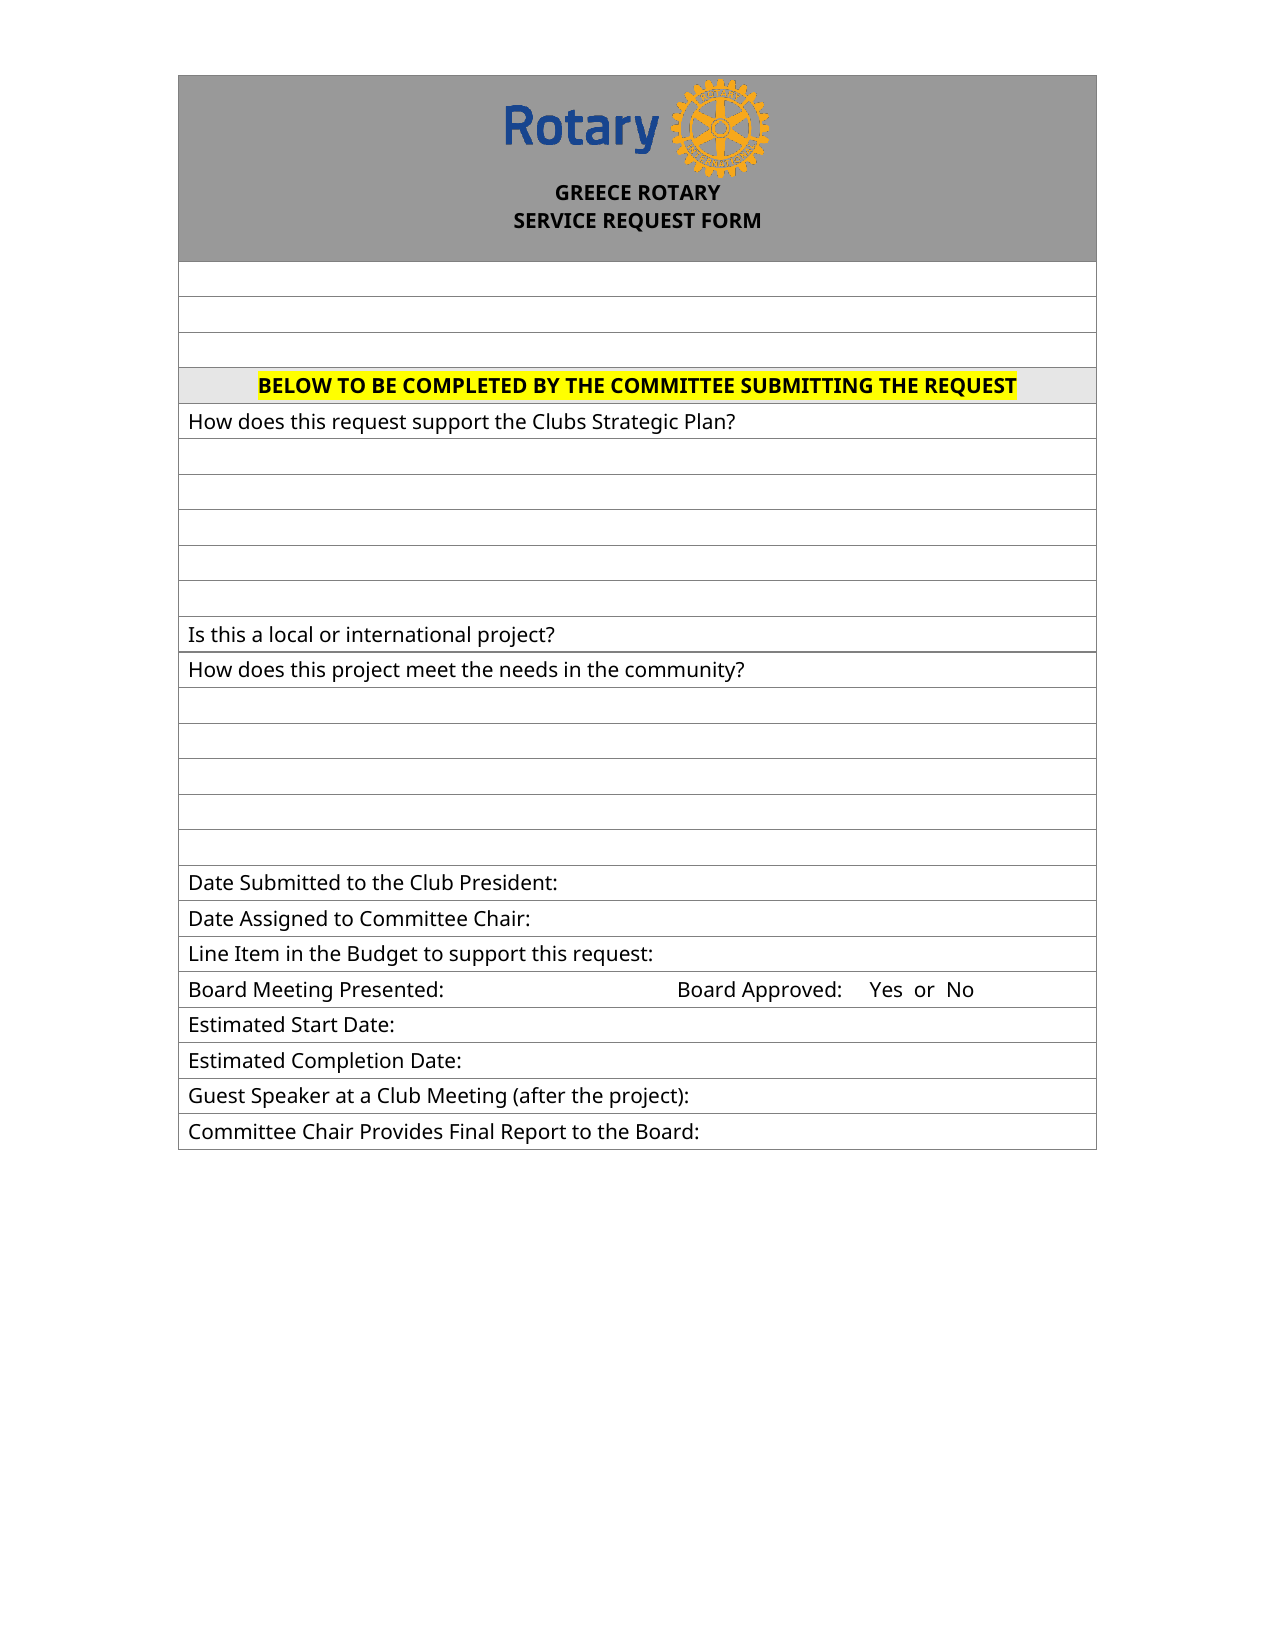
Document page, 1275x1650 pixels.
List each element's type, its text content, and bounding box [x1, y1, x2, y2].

table_cell Below to be completed by the committee submitting the request [179, 368, 1096, 403]
picture [505, 79, 770, 178]
table_cell Is this a local or international project? [179, 617, 1096, 651]
table_cell Guest Speaker at a Club Meeting (after the project): [179, 1079, 1096, 1113]
table_cell Committee Chair Provides Final Report to the Board: [179, 1114, 1096, 1149]
table_cell [179, 724, 1096, 758]
table_cell [179, 297, 1096, 332]
table_cell [179, 546, 1096, 580]
table_cell How does this project meet the needs in the community? [179, 653, 1096, 687]
table_header Greece Rotary Service Request Form [179, 76, 1096, 261]
table_cell How does this request support the Clubs Strategic Plan? [179, 404, 1096, 438]
table_cell Date Assigned to Committee Chair: [179, 901, 1096, 936]
table_cell [179, 581, 1096, 616]
table_cell [179, 795, 1096, 829]
table_cell [179, 688, 1096, 722]
table_cell [179, 759, 1096, 793]
table_cell [179, 333, 1096, 367]
table_cell Estimated Start Date: [179, 1008, 1096, 1042]
table_cell Date Submitted to the Club President: [179, 866, 1096, 900]
table_cell [179, 439, 1096, 474]
table_cell [179, 262, 1096, 296]
table_cell [179, 475, 1096, 509]
table_cell Board Meeting Presented: Board Approved: Yes or No [179, 972, 1096, 1007]
table_cell Estimated Completion Date: [179, 1043, 1096, 1078]
table_cell [179, 510, 1096, 545]
table_cell [179, 830, 1096, 864]
table_cell Line Item in the Budget to support this request: [179, 937, 1096, 971]
